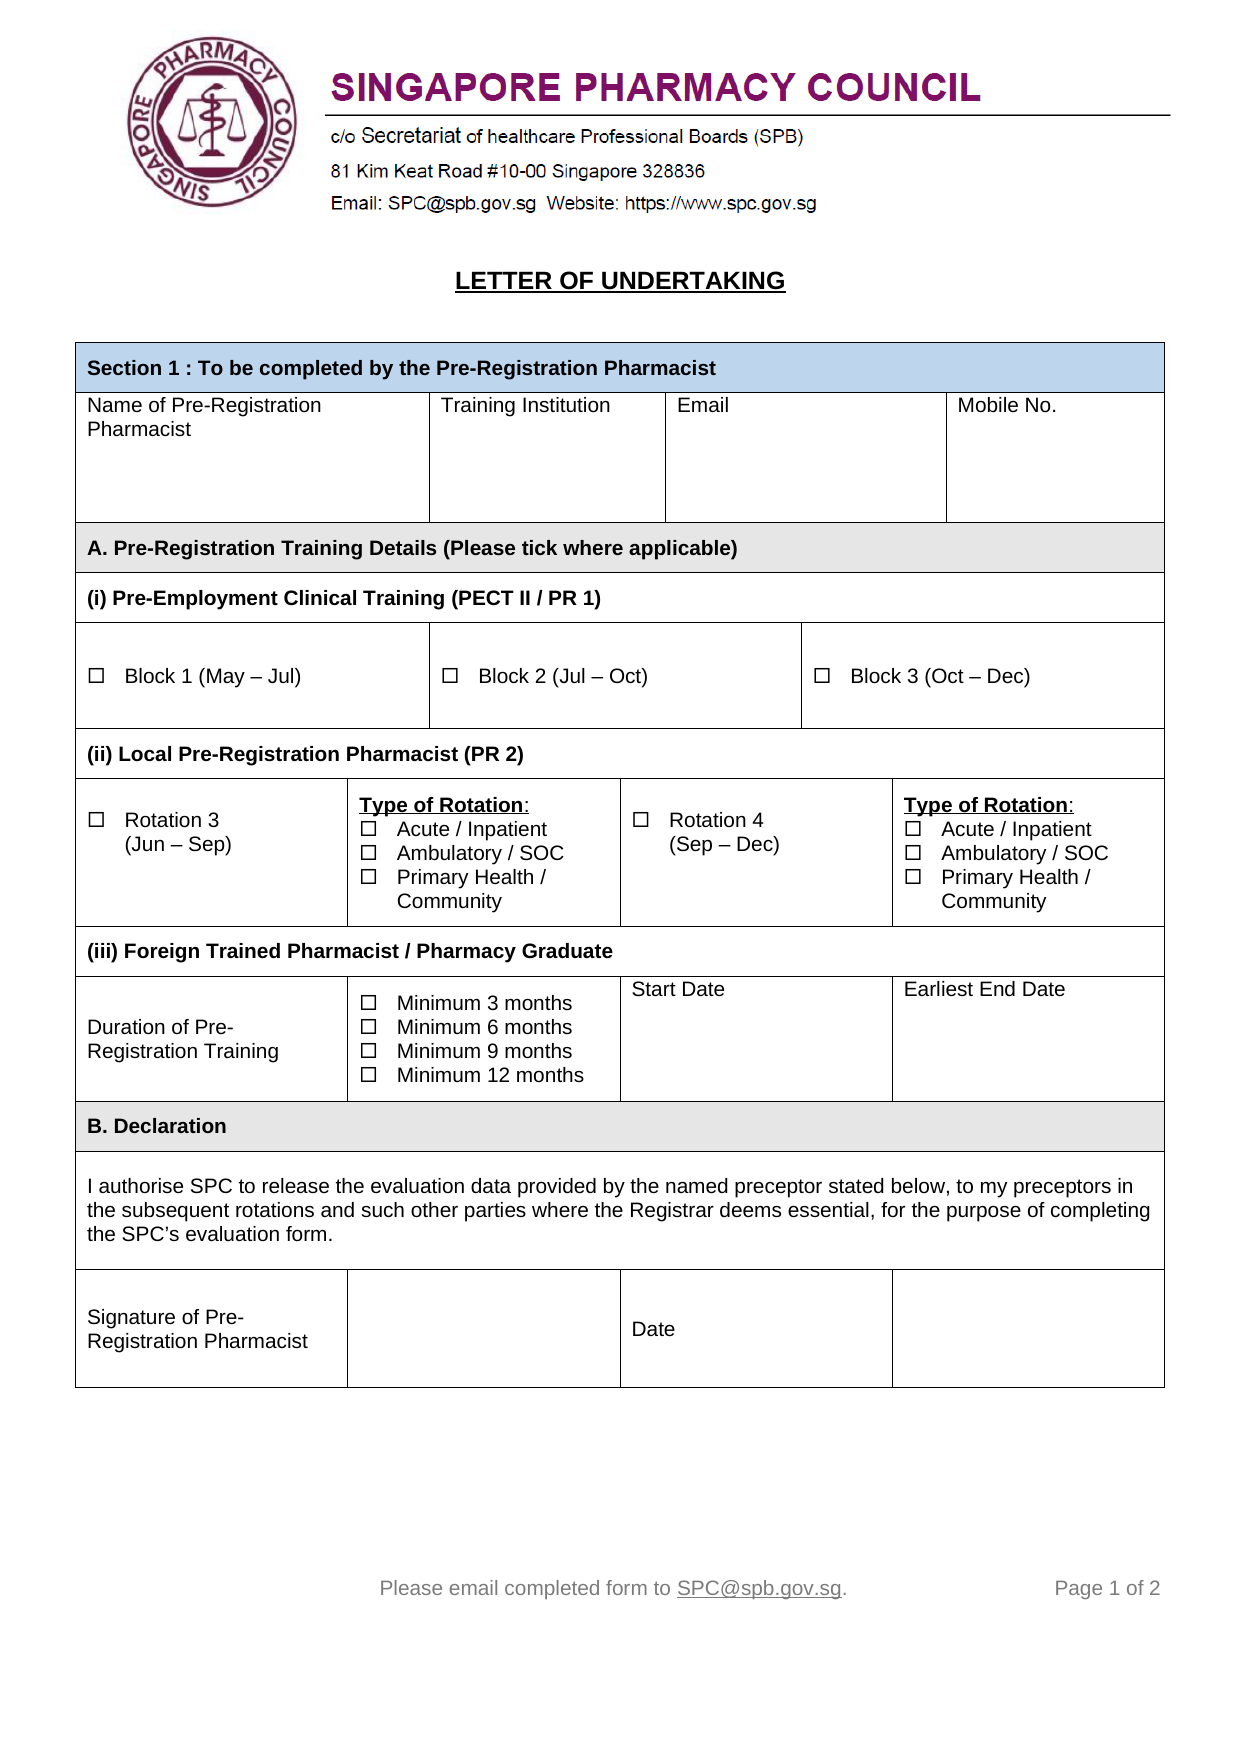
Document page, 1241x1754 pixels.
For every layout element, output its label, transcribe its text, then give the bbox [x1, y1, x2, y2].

table_cell A. Pre-Registration Training Details (Please tick where applicable) [76, 523, 1164, 572]
table_cell Block 1 (May – Jul) [76, 623, 429, 728]
table_cell Rotation 4 (Sep – Dec) [621, 779, 892, 926]
table_cell (iii) Foreign Trained Pharmacist / Pharmacy Graduate [76, 927, 1164, 976]
table_cell Mobile No. [947, 393, 1164, 522]
table_header Section 1 : To be completed by the Pre-Registration Pharmacist [76, 343, 1164, 392]
table_cell Signature of Pre-Registration Pharmacist [76, 1270, 347, 1387]
table_cell Date [621, 1270, 892, 1387]
table_cell Start Date [621, 977, 892, 1101]
table_cell Block 2 (Jul – Oct) [430, 623, 801, 728]
table_cell Type of Rotation: Acute / Inpatient Ambulatory / SOC Primary Health / Community [348, 779, 620, 926]
table_cell Name of Pre-Registration Pharmacist [76, 393, 429, 522]
text Please email completed form to SPC@spb.gov.sg. Page 1 of 2 [300, 1576, 1165, 1599]
table_cell B. Declaration [76, 1102, 1164, 1151]
table_cell [348, 1270, 620, 1387]
table_cell Rotation 3 (Jun – Sep) [76, 779, 347, 926]
table_cell (ii) Local Pre-Registration Pharmacist (PR 2) [76, 729, 1164, 778]
table_cell Block 3 (Oct – Dec) [802, 623, 1164, 728]
text LETTER OF UNDERTAKING [75, 266, 1165, 295]
table_cell Earliest End Date [893, 977, 1164, 1101]
picture [2, 30, 1241, 220]
table_cell Duration of Pre-Registration Training [76, 977, 347, 1101]
table_cell (i) Pre-Employment Clinical Training (PECT II / PR 1) [76, 573, 1164, 622]
table_cell Training Institution [430, 393, 665, 522]
table_cell [893, 1270, 1164, 1387]
table_cell I authorise SPC to release the evaluation data provided by the named preceptor stated below, to my preceptors in the subsequent rotations and such other parties where the Registrar deems essential, for the purpose of completing the SPC’s evaluation form. [76, 1152, 1164, 1269]
table_cell Email [666, 393, 946, 522]
table_cell Minimum 3 months Minimum 6 months Minimum 9 months Minimum 12 months [348, 977, 620, 1101]
table_cell Type of Rotation: Acute / Inpatient Ambulatory / SOC Primary Health / Community [893, 779, 1164, 926]
